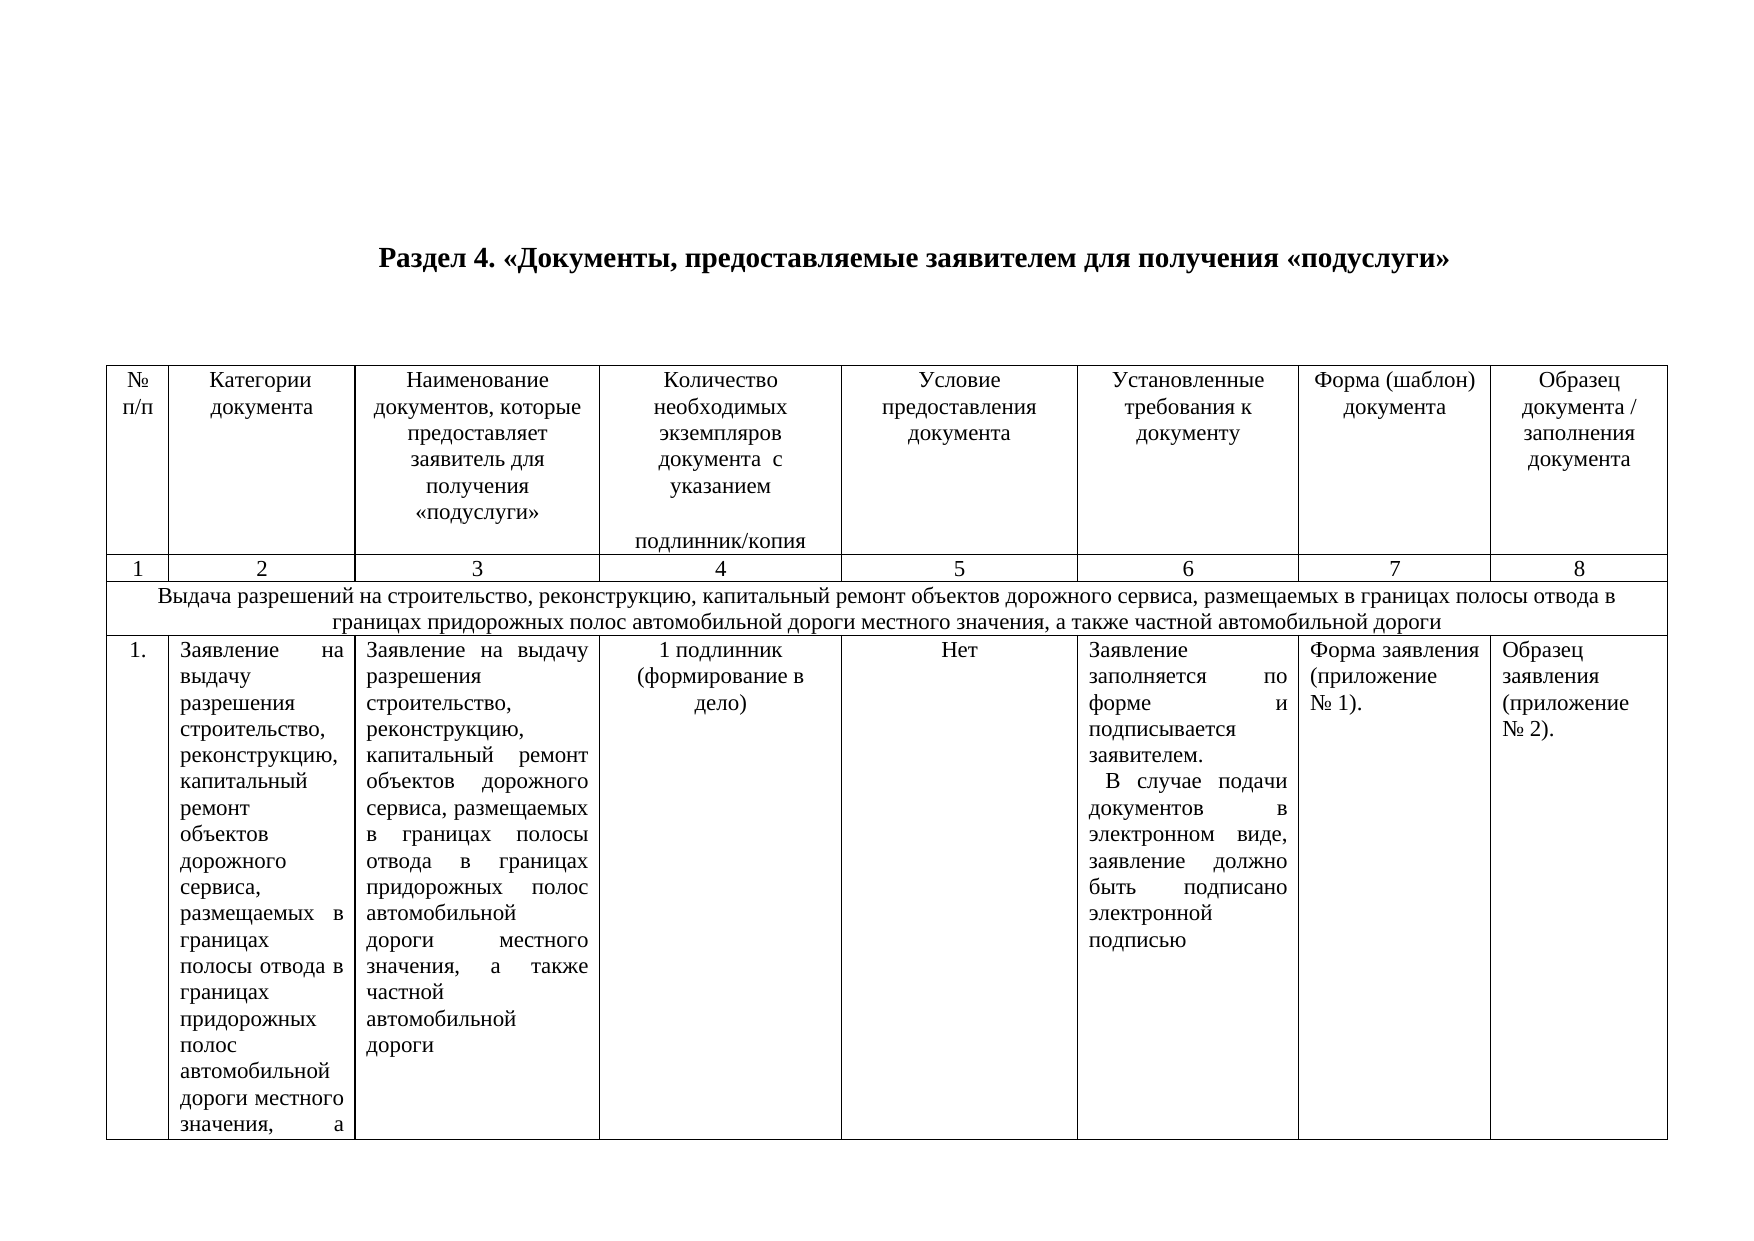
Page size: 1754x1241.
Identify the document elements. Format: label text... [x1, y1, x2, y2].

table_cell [356, 636, 599, 1139]
table_cell 2 [169, 555, 354, 581]
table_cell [107, 636, 168, 1139]
table_header Форма (шаблон) документа [1299, 366, 1490, 554]
table_cell 5 [842, 555, 1077, 581]
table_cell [1078, 636, 1298, 1139]
table_cell 6 [1078, 555, 1298, 581]
table_header Наименование документов, которые предоставляет заявитель для получения «подуслуги» [356, 366, 599, 554]
table_header № п/п [107, 366, 168, 554]
table_cell 1 [107, 555, 168, 581]
table_cell 7 [1299, 555, 1490, 581]
table_cell 8 [1491, 555, 1667, 581]
text Раздел 4. «Документы, предоставляемые заявителем для получения «подуслуги» [118, 240, 1636, 273]
table_header Образец документа / заполнения документа [1491, 366, 1667, 554]
table_header Установленные требования к документу [1078, 366, 1298, 554]
table_header Количество необходимых экземпляров документа с указанием подлинник/копия [600, 366, 841, 554]
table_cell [1299, 636, 1490, 1139]
table_cell 4 [600, 555, 841, 581]
table_header Условие предоставления документа [842, 366, 1077, 554]
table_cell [600, 636, 841, 1139]
table_header Категории документа [169, 366, 354, 554]
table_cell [842, 636, 1077, 1139]
table_cell Выдача разрешений на строительство, реконструкцию, капитальный ремонт объектов дорожного сервиса, размещаемых в границах полосы отвода в границах придорожных полос автомобильной дороги местного значения, а также частной автомобильной дороги [107, 582, 1667, 635]
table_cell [1491, 636, 1667, 1139]
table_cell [169, 636, 354, 1139]
table_cell 3 [356, 555, 599, 581]
